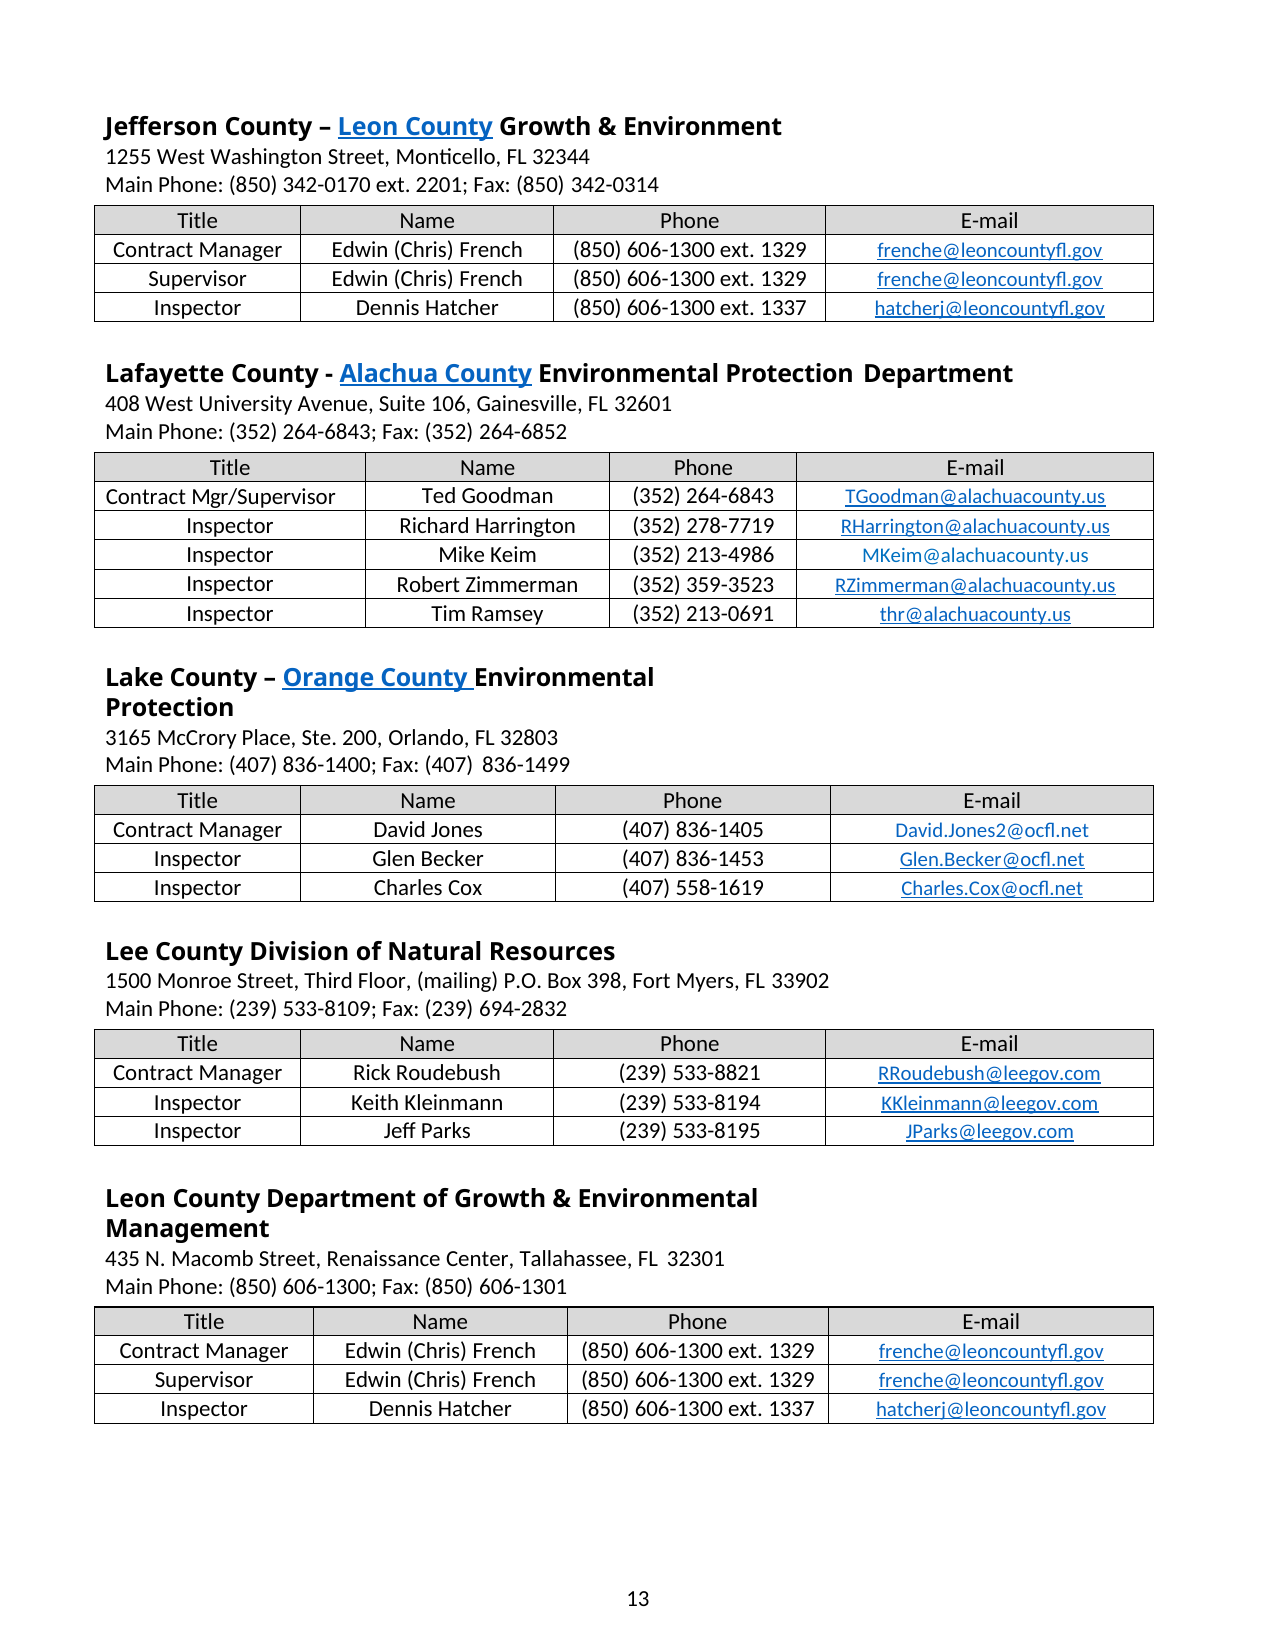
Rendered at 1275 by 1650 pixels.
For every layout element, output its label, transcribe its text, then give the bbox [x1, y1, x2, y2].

table_cell Tim Ramsey [366, 599, 609, 627]
table_cell Glen.Becker@ocfl.net [831, 844, 1153, 872]
text 435 N. Macomb Street, Renaissance Center, Tallahassee, FL 32301 [105, 1244, 764, 1272]
text 408 West University Avenue, Suite 106, Gainesville, FL 32601 [105, 389, 1181, 417]
table_cell RHarrington@alachuacounty.us [797, 511, 1153, 539]
table_cell Contract Manager [95, 1336, 313, 1364]
table_cell Contract Mgr/Supervisor [95, 482, 365, 510]
table_cell Richard Harrington [366, 511, 609, 539]
table_cell Charles Cox [301, 873, 555, 901]
table_cell Mike Keim [366, 540, 609, 569]
table_header Phone [610, 453, 796, 481]
table_cell RZimmerman@alachuacounty.us [797, 570, 1153, 598]
table_cell (352) 213-0691 [610, 599, 796, 627]
table_header Phone [554, 1030, 825, 1058]
table_cell frenche@leoncountyfl.gov [829, 1336, 1153, 1364]
table_cell Edwin (Chris) French [301, 264, 553, 292]
table_header E-mail [797, 453, 1153, 481]
table_header Title [95, 1308, 313, 1335]
table_cell (407) 836-1453 [556, 844, 830, 872]
table_cell frenche@leoncountyfl.gov [826, 264, 1153, 292]
table_cell Inspector [95, 873, 300, 901]
table_cell (239) 533-8194 [554, 1088, 825, 1116]
table_cell Contract Manager [95, 815, 300, 843]
table_header Name [366, 453, 609, 481]
text 3165 McCrory Place, Ste. 200, Orlando, FL 32803 [105, 723, 764, 751]
text Main Phone: (850) 606-1300; Fax: (850) 606-1301 [105, 1272, 764, 1300]
table_cell MKeim@alachuacounty.us [797, 540, 1153, 569]
table_cell hatcherj@leoncountyfl.gov [829, 1394, 1153, 1423]
table_cell David Jones [301, 815, 555, 843]
table_cell Supervisor [95, 1365, 313, 1393]
table_header Title [95, 206, 300, 234]
text 1255 West Washington Street, Monticello, FL 32344 [105, 142, 764, 170]
table_header Title [95, 1030, 300, 1058]
table_cell (850) 606-1300 ext. 1329 [568, 1336, 828, 1364]
table_cell JParks@leegov.com [826, 1117, 1153, 1145]
table_cell hatcherj@leoncountyfl.gov [826, 293, 1153, 321]
table_cell Edwin (Chris) French [314, 1365, 567, 1393]
table_cell (850) 606-1300 ext. 1337 [568, 1394, 828, 1423]
table_cell Contract Manager [95, 235, 300, 263]
table_cell Jeff Parks [301, 1117, 553, 1145]
table_cell (850) 606-1300 ext. 1329 [554, 264, 825, 292]
table_cell (850) 606-1300 ext. 1337 [554, 293, 825, 321]
table_cell (850) 606-1300 ext. 1329 [568, 1365, 828, 1393]
table_cell Rick Roudebush [301, 1059, 553, 1087]
table_cell Inspector [95, 1394, 313, 1423]
table_cell Ted Goodman [366, 482, 609, 510]
table_header Phone [568, 1308, 828, 1335]
table_cell David.Jones2@ocfl.net [831, 815, 1153, 843]
table_header Name [301, 786, 555, 814]
table_cell Inspector [95, 1088, 300, 1116]
table_cell Inspector [95, 540, 365, 569]
text Main Phone: (407) 836-1400; Fax: (407) 836-1499 [105, 751, 764, 778]
table_header Phone [556, 786, 830, 814]
text 1500 Monroe Street, Third Floor, (mailing) P.O. Box 398, Fort Myers, FL 33902 [105, 966, 857, 994]
text Main Phone: (352) 264-6843; Fax: (352) 264-6852 [105, 417, 1181, 445]
table_header E-mail [826, 206, 1153, 234]
table_cell (352) 278-7719 [610, 511, 796, 539]
table_cell Inspector [95, 1117, 300, 1145]
table_cell Contract Manager [95, 1059, 300, 1087]
table_cell frenche@leoncountyfl.gov [829, 1365, 1153, 1393]
table_cell Inspector [95, 511, 365, 539]
table_cell (352) 359-3523 [610, 570, 796, 598]
table_cell (407) 558-1619 [556, 873, 830, 901]
table_cell Charles.Cox@ocfl.net [831, 873, 1153, 901]
table_cell Supervisor [95, 264, 300, 292]
table_header Name [301, 206, 553, 234]
subtitle Lake County – Orange County Environmental Protection [105, 662, 764, 723]
table_header E-mail [829, 1308, 1153, 1335]
table_cell (850) 606-1300 ext. 1329 [554, 235, 825, 263]
table_cell Inspector [95, 844, 300, 872]
table_cell (352) 213-4986 [610, 540, 796, 569]
subtitle Lee County Division of Natural Resources [105, 936, 764, 966]
text Main Phone: (850) 342-0170 ext. 2201; Fax: (850) 342-0314 [105, 170, 764, 198]
table_header Name [301, 1030, 553, 1058]
table_header E-mail [826, 1030, 1153, 1058]
table_cell Inspector [95, 599, 365, 627]
table_cell (407) 836-1405 [556, 815, 830, 843]
table_cell KKleinmann@leegov.com [826, 1088, 1153, 1116]
table_cell Dennis Hatcher [301, 293, 553, 321]
table_cell Dennis Hatcher [314, 1394, 567, 1423]
table_cell Glen Becker [301, 844, 555, 872]
subtitle Leon County Department of Growth & Environmental Management [105, 1183, 844, 1244]
subtitle Jefferson County – Leon County Growth & Environment [105, 108, 1181, 142]
subtitle Lafayette County - Alachua County Environmental Protection Department [105, 355, 1181, 389]
table_cell thr@alachuacounty.us [797, 599, 1153, 627]
table_header Name [314, 1308, 567, 1335]
table_cell Inspector [95, 293, 300, 321]
table_cell Robert Zimmerman [366, 570, 609, 598]
table_cell frenche@leoncountyfl.gov [826, 235, 1153, 263]
table_cell (352) 264-6843 [610, 482, 796, 510]
table_cell Edwin (Chris) French [301, 235, 553, 263]
text Main Phone: (239) 533-8109; Fax: (239) 694-2832 [105, 994, 857, 1022]
table_header Title [95, 786, 300, 814]
table_cell RRoudebush@leegov.com [826, 1059, 1153, 1087]
table_cell Inspector [95, 570, 365, 598]
table_cell Edwin (Chris) French [314, 1336, 567, 1364]
table_cell TGoodman@alachuacounty.us [797, 482, 1153, 510]
table_cell Keith Kleinmann [301, 1088, 553, 1116]
table_cell (239) 533-8821 [554, 1059, 825, 1087]
table_header Title [95, 453, 365, 481]
table_header Phone [554, 206, 825, 234]
table_cell (239) 533-8195 [554, 1117, 825, 1145]
table_header E-mail [831, 786, 1153, 814]
